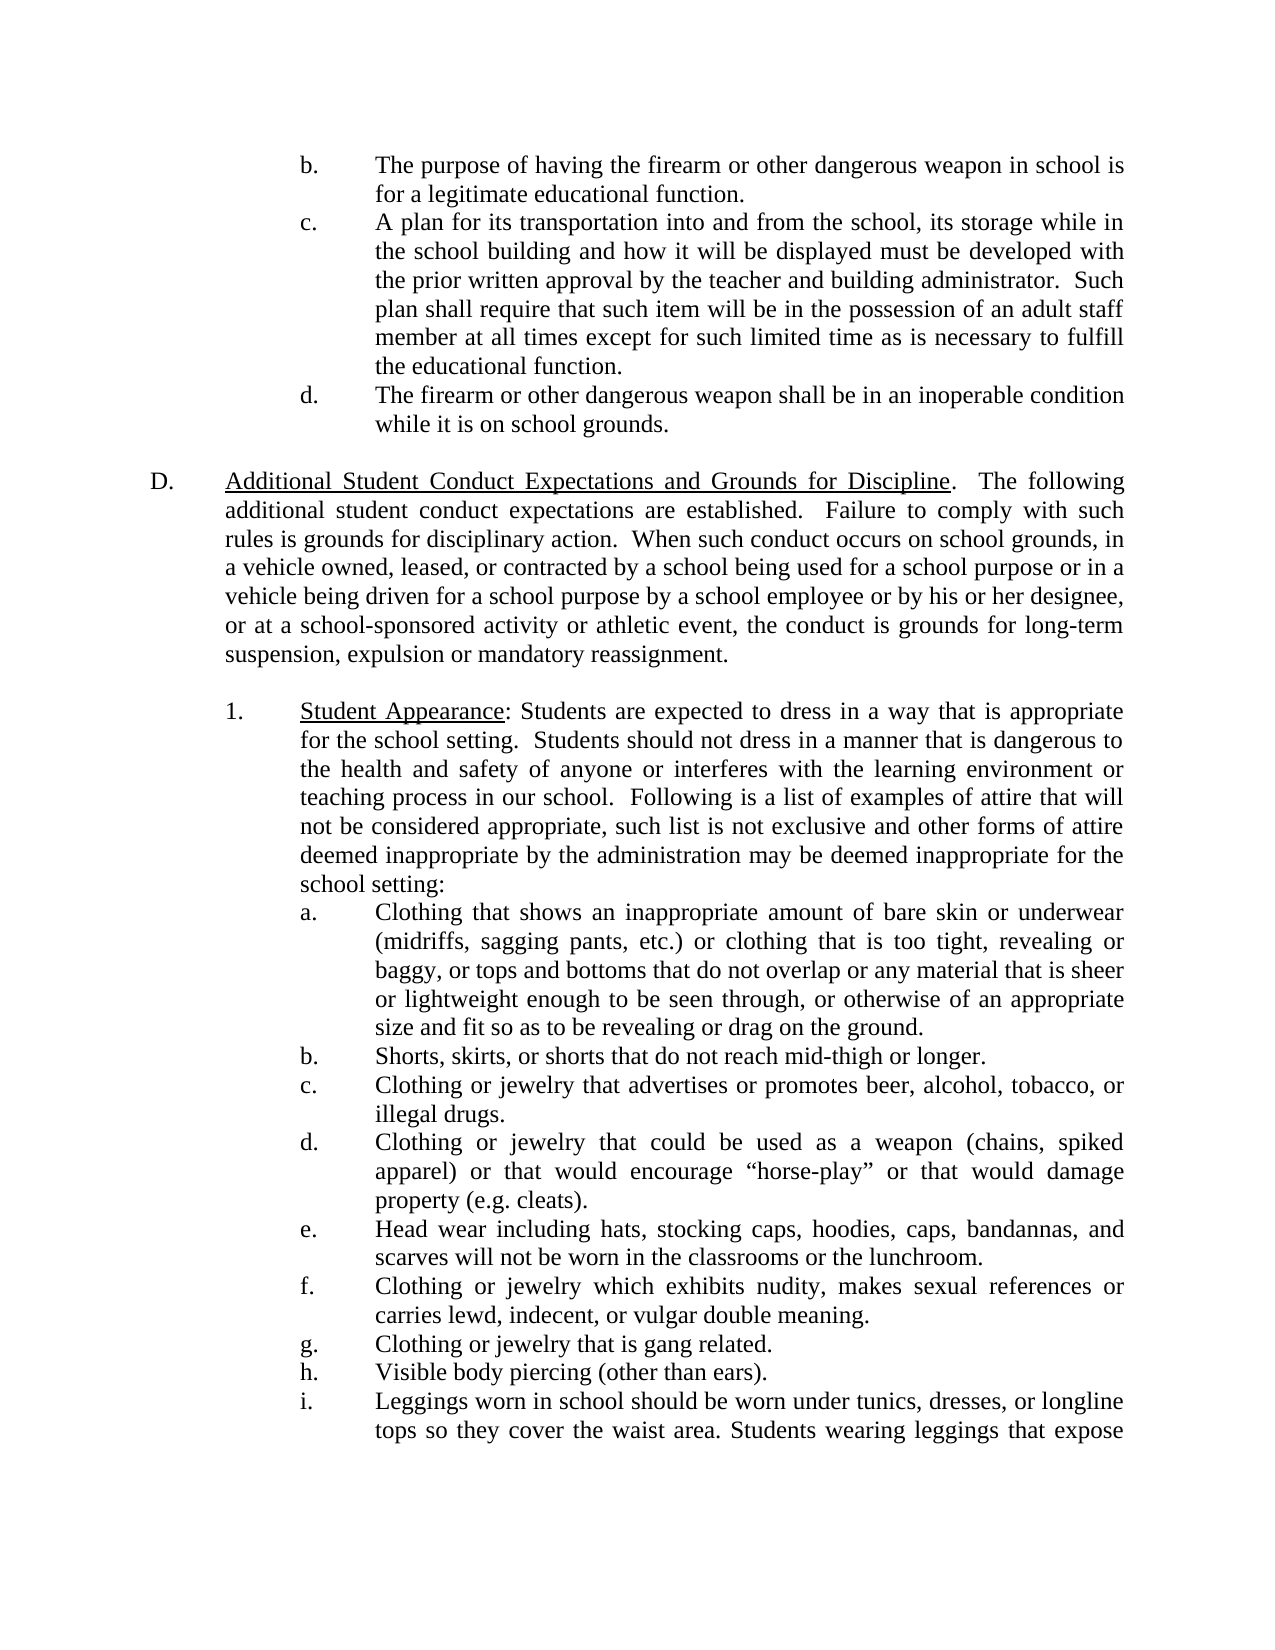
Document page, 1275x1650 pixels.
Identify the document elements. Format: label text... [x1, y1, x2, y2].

list Clothing or jewelry which exhibits nudity, makes sexual references or carries lewd, indecent, or vulgar double meaning. [300, 1271, 1125, 1329]
list Clothing that shows an inappropriate amount of bare skin or underwear (midriffs, sagging pants, etc.) or clothing that is too tight, revealing or baggy, or tops and bottoms that do not overlap or any material that is sheer or lightweight enough to be seen through, or otherwise of an appropriate size and fit so as to be revealing or drag on the ground. [300, 897, 1125, 1041]
list The firearm or other dangerous weapon shall be in an inoperable condition while it is on school grounds. [300, 380, 1125, 437]
list Student Appearance: Students are expected to dress in a way that is appropriate for the school setting. Students should not dress in a manner that is dangerous to the health and safety of anyone or interferes with the learning environment or teaching process in our school. Following is a list of examples of attire that will not be considered appropriate, such list is not exclusive and other forms of attire deemed inappropriate by the administration may be deemed inappropriate for the school setting: [225, 696, 1125, 897]
text D. Additional Student Conduct Expectations and Grounds for Discipline. The following additional student conduct expectations are established. Failure to comply with such rules is grounds for disciplinary action. When such conduct occurs on school grounds, in a vehicle owned, leased, or contracted by a school being used for a school purpose or in a vehicle being driven for a school purpose by a school employee or by his or her designee, or at a school-sponsored activity or athletic event, the conduct is grounds for long-term suspension, expulsion or mandatory reassignment. [150, 466, 1125, 667]
list Head wear including hats, stocking caps, hoodies, caps, bandannas, and scarves will not be worn in the classrooms or the lunchroom. [300, 1214, 1125, 1271]
list Clothing or jewelry that advertises or promotes beer, alcohol, tobacco, or illegal drugs. [300, 1070, 1125, 1127]
list Clothing or jewelry that is gang related. [300, 1329, 1125, 1357]
list Visible body piercing (other than ears). [300, 1357, 1125, 1386]
list A plan for its transportation into and from the school, its storage while in the school building and how it will be displayed must be developed with the prior written approval by the teacher and building administrator. Such plan shall require that such item will be in the possession of an adult staff member at all times except for such limited time as is necessary to fulfill the educational function. [300, 207, 1125, 380]
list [300, 1386, 1125, 1444]
list The purpose of having the firearm or other dangerous weapon in school is for a legitimate educational function. [300, 150, 1125, 207]
list Shorts, skirts, or shorts that do not reach mid-thigh or longer. [300, 1041, 1125, 1070]
list Clothing or jewelry that could be used as a weapon (chains, spiked apparel) or that would encourage “horse-play” or that would damage property (e.g. cleats). [300, 1127, 1125, 1214]
